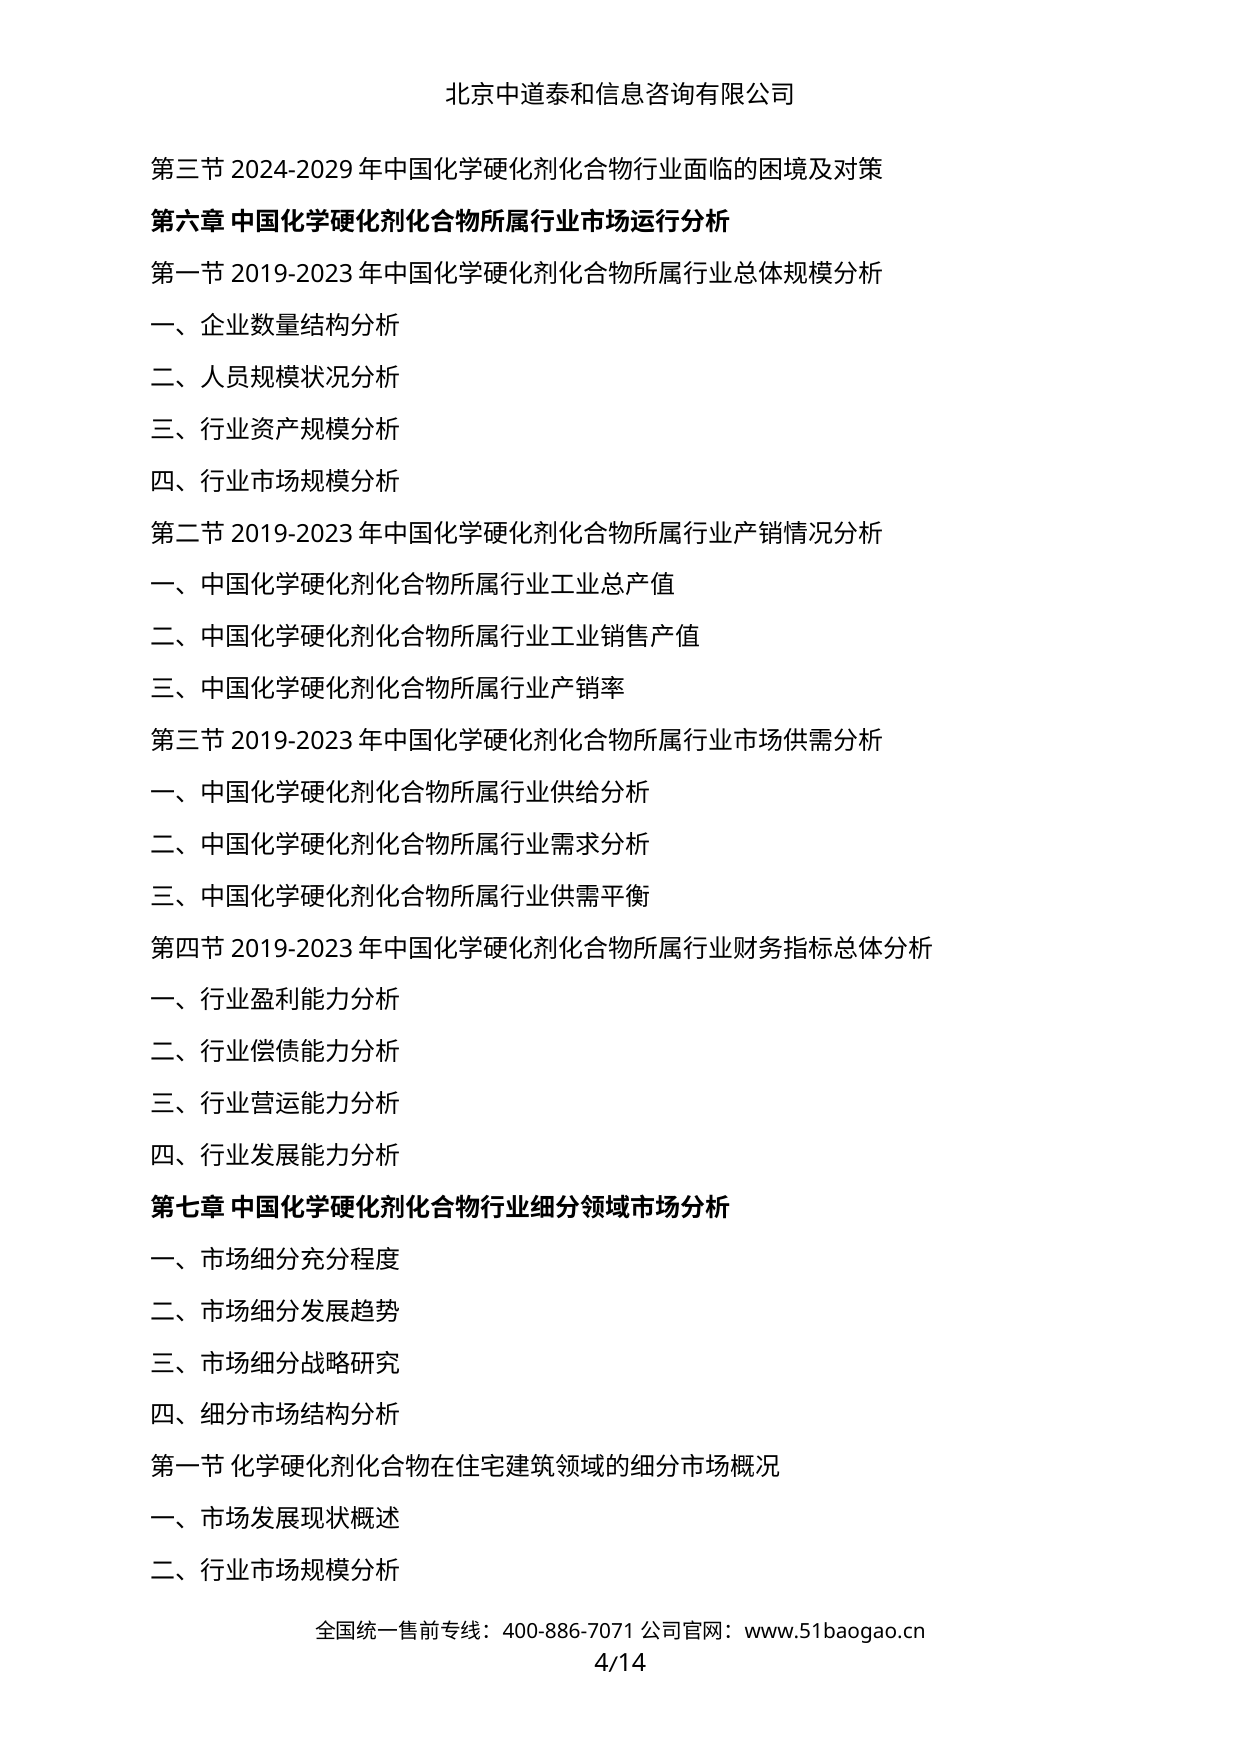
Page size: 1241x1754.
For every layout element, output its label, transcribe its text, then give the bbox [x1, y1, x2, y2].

text 二、行业市场规模分析 [150, 1551, 1090, 1587]
text 三、市场细分战略研究 [150, 1343, 1090, 1379]
text 一、市场发展现状概述 [150, 1499, 1090, 1535]
text 一、市场细分充分程度 [150, 1239, 1090, 1276]
text 二、行业偿债能力分析 [150, 1032, 1090, 1068]
text 第七章 中国化学硬化剂化合物行业细分领域市场分析 [150, 1187, 1090, 1224]
text 三、行业营运能力分析 [150, 1084, 1090, 1120]
text 一、行业盈利能力分析 [150, 980, 1090, 1016]
text 二、市场细分发展趋势 [150, 1291, 1090, 1327]
text 四、行业市场规模分析 [150, 461, 1090, 497]
text 第二节 2019-2023年中国化学硬化剂化合物所属行业产销情况分析 [150, 513, 1090, 549]
text 第一节 2019-2023年中国化学硬化剂化合物所属行业总体规模分析 [150, 254, 1090, 290]
text 第一节 化学硬化剂化合物在住宅建筑领域的细分市场概况 [150, 1447, 1090, 1483]
text 一、中国化学硬化剂化合物所属行业供给分析 [150, 772, 1090, 809]
text 二、人员规模状况分析 [150, 357, 1090, 394]
text 二、中国化学硬化剂化合物所属行业需求分析 [150, 824, 1090, 861]
text 二、中国化学硬化剂化合物所属行业工业销售产值 [150, 617, 1090, 653]
text 四、行业发展能力分析 [150, 1136, 1090, 1172]
text 四、细分市场结构分析 [150, 1395, 1090, 1431]
text 第三节 2019-2023年中国化学硬化剂化合物所属行业市场供需分析 [150, 721, 1090, 757]
text 一、中国化学硬化剂化合物所属行业工业总产值 [150, 565, 1090, 601]
text 第六章 中国化学硬化剂化合物所属行业市场运行分析 [150, 202, 1090, 238]
text 三、行业资产规模分析 [150, 409, 1090, 446]
text 一、企业数量结构分析 [150, 306, 1090, 342]
text 三、中国化学硬化剂化合物所属行业供需平衡 [150, 876, 1090, 912]
text 第四节 2019-2023年中国化学硬化剂化合物所属行业财务指标总体分析 [150, 928, 1090, 964]
text 三、中国化学硬化剂化合物所属行业产销率 [150, 669, 1090, 705]
text 第三节 2024-2029年中国化学硬化剂化合物行业面临的困境及对策 [150, 150, 1090, 186]
